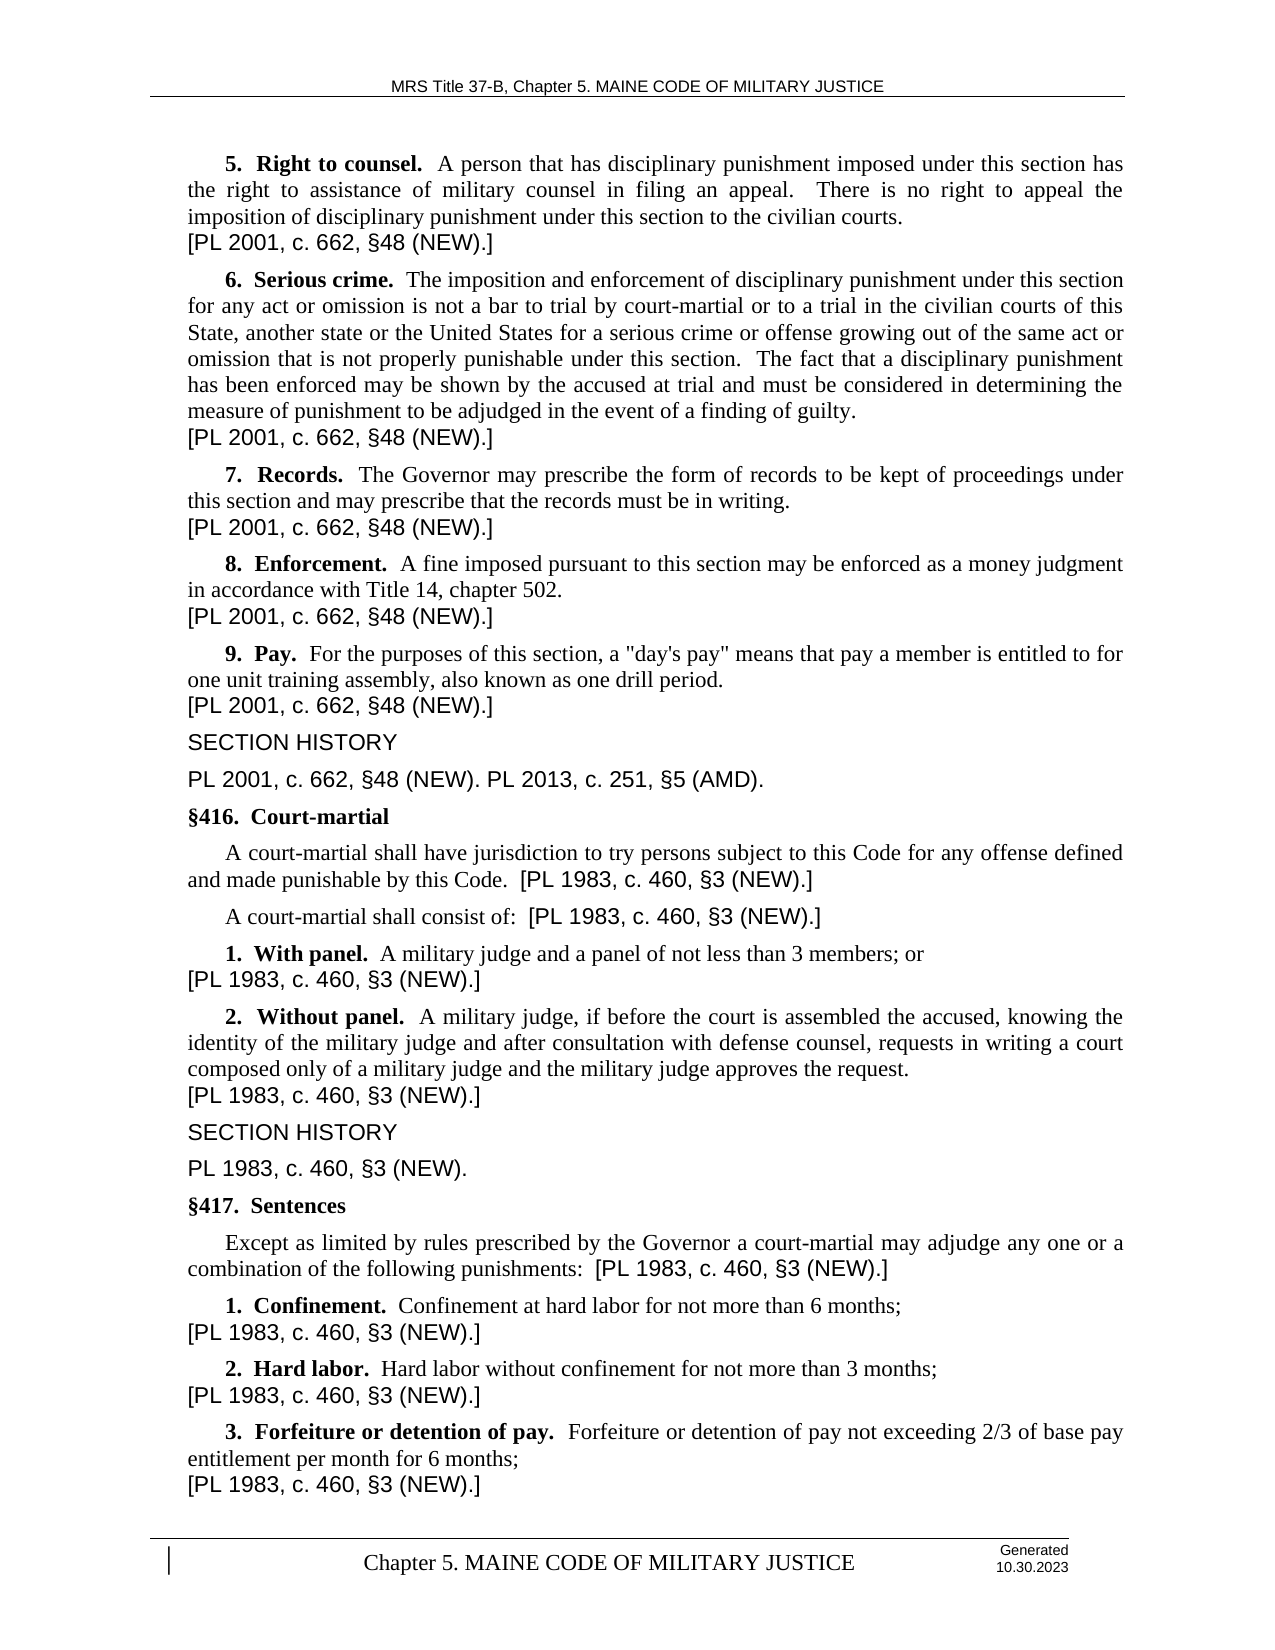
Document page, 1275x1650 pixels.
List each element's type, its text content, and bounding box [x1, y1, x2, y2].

text 2. Without panel. A military judge, if before the court is assembled the accused, knowing the identity of the military judge and after consultation with defense counsel, requests in writing a court composed only of a military judge and the military judge approves the request. [187, 1003, 1125, 1082]
text [PL 1983, c. 460, §3 (NEW).] [187, 1382, 1125, 1408]
text [PL 2001, c. 662, §48 (NEW).] [187, 229, 1125, 255]
text [PL 1983, c. 460, §3 (NEW).] [187, 1318, 1125, 1345]
text 7. Records. The Governor may prescribe the form of records to be kept of proceedings under this section and may prescribe that the records must be in writing. [187, 461, 1125, 513]
text A court-martial shall have jurisdiction to try persons subject to this Code for any offense defined and made punishable by this Code. [PL 1983, c. 460, §3 (NEW).] [187, 839, 1125, 892]
text §417. Sentences [187, 1192, 1125, 1218]
text PL 2001, c. 662, §48 (NEW). PL 2013, c. 251, §5 (AMD). [187, 766, 1125, 792]
text 9. Pay. For the purposes of this section, a "day's pay" means that pay a member is entitled to for one unit training assembly, also known as one drill period. [187, 640, 1125, 692]
text [PL 2001, c. 662, §48 (NEW).] [187, 603, 1125, 629]
text PL 1983, c. 460, §3 (NEW). [187, 1155, 1125, 1182]
text 5. Right to counsel. A person that has disciplinary punishment imposed under this section has the right to assistance of military counsel in filing an appeal. There is no right to appeal the imposition of disciplinary punishment under this section to the civilian courts. [187, 150, 1125, 229]
text [PL 1983, c. 460, §3 (NEW).] [187, 1471, 1125, 1497]
text 8. Enforcement. A fine imposed pursuant to this section may be enforced as a money judgment in accordance with Title 14, chapter 502. [187, 550, 1125, 603]
text 6. Serious crime. The imposition and enforcement of disciplinary punishment under this section for any act or omission is not a bar to trial by court-martial or to a trial in the civilian courts of this State, another state or the United States for a serious crime or offense growing out of the same act or omission that is not properly punishable under this section. The fact that a disciplinary punishment has been enforced may be shown by the accused at trial and must be considered in determining the measure of punishment to be adjudged in the event of a finding of guilty. [187, 266, 1125, 424]
text SECTION HISTORY [187, 1118, 1125, 1145]
text [PL 2001, c. 662, §48 (NEW).] [187, 513, 1125, 540]
text [PL 1983, c. 460, §3 (NEW).] [187, 966, 1125, 992]
text 1. Confinement. Confinement at hard labor for not more than 6 months; [187, 1292, 1125, 1318]
text [PL 2001, c. 662, §48 (NEW).] [187, 424, 1125, 450]
text 2. Hard labor. Hard labor without confinement for not more than 3 months; [187, 1355, 1125, 1382]
text 1. With panel. A military judge and a panel of not less than 3 members; or [187, 939, 1125, 966]
text [PL 1983, c. 460, §3 (NEW).] [187, 1082, 1125, 1108]
text SECTION HISTORY [187, 729, 1125, 756]
text 3. Forfeiture or detention of pay. Forfeiture or detention of pay not exceeding 2/3 of base pay entitlement per month for 6 months; [187, 1418, 1125, 1471]
text §416. Court-martial [187, 803, 1125, 829]
text A court-martial shall consist of: [PL 1983, c. 460, §3 (NEW).] [187, 903, 1125, 929]
text Except as limited by rules prescribed by the Governor a court-martial may adjudge any one or a combination of the following punishments: [PL 1983, c. 460, §3 (NEW).] [187, 1229, 1125, 1282]
text [PL 2001, c. 662, §48 (NEW).] [187, 692, 1125, 719]
